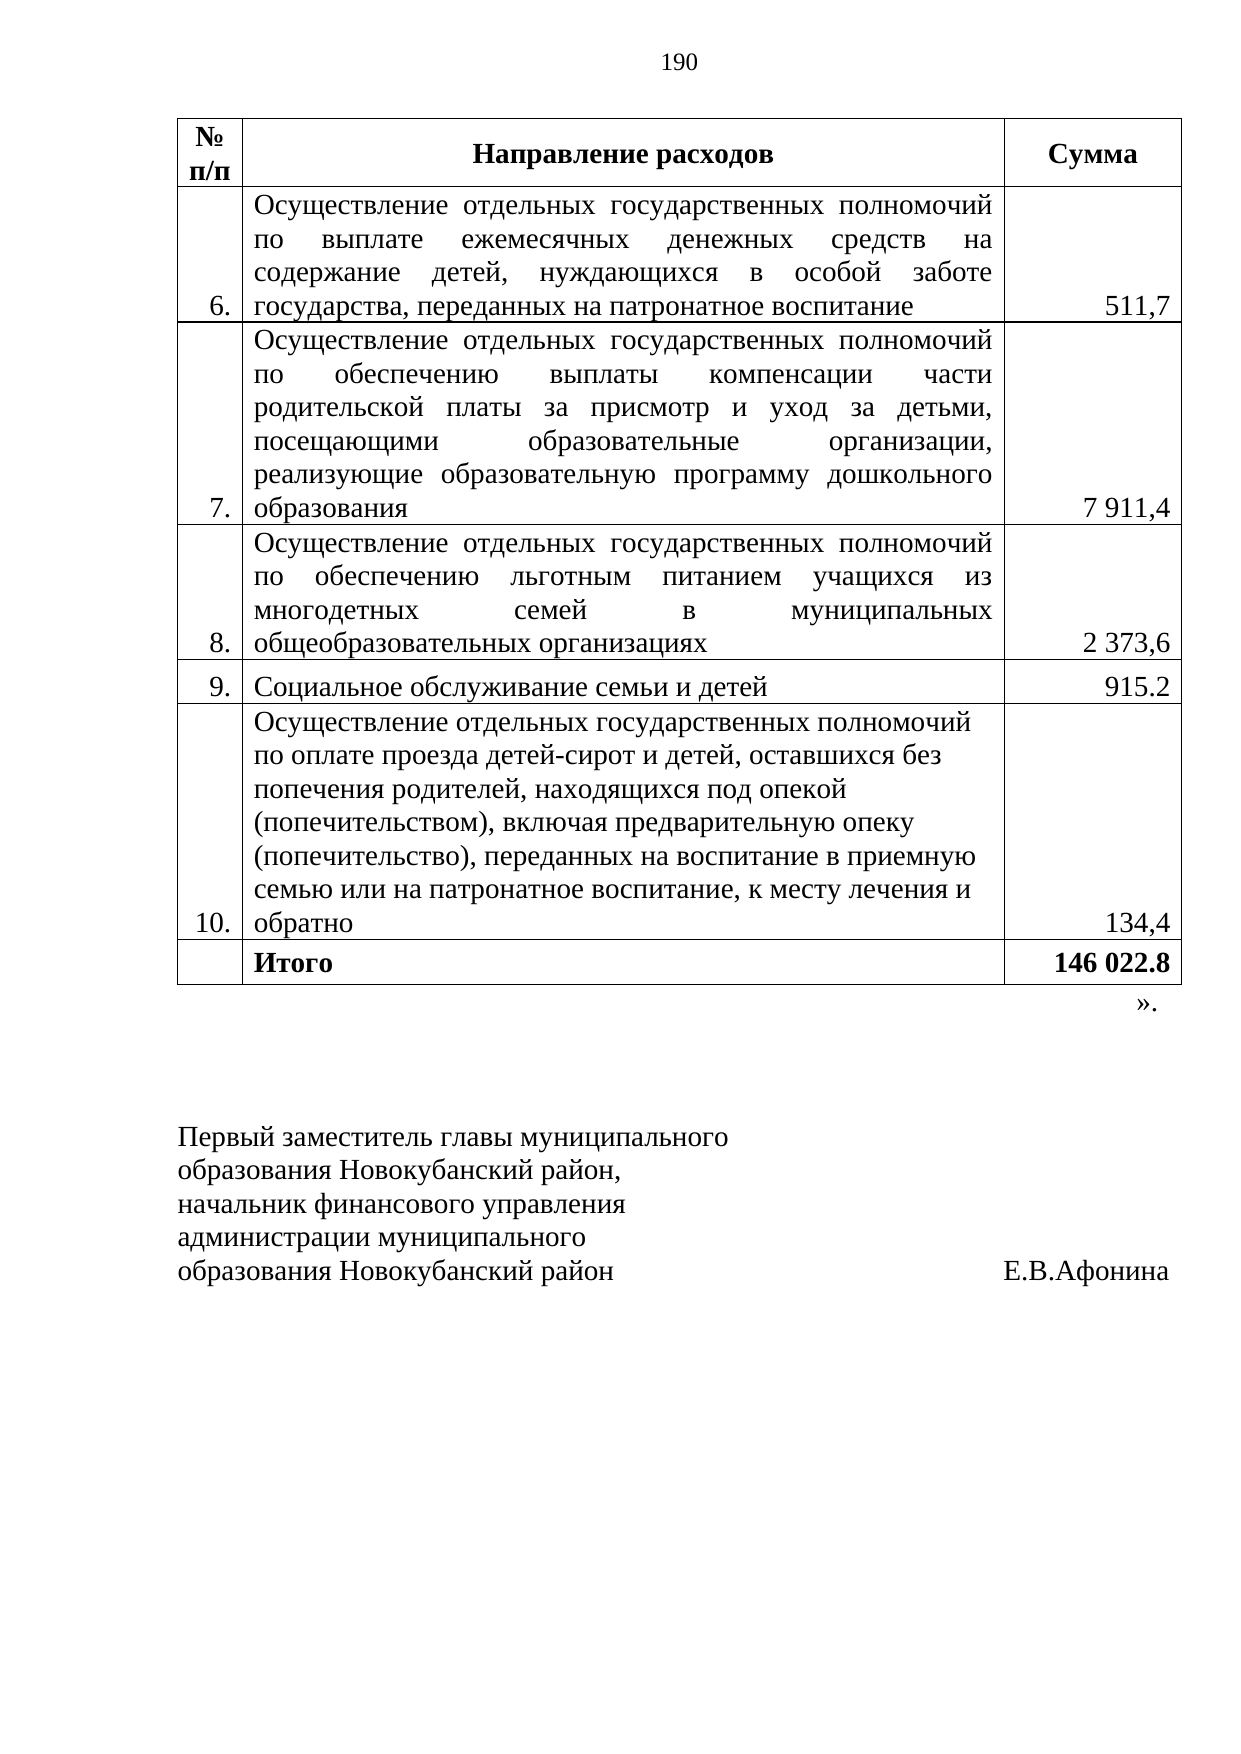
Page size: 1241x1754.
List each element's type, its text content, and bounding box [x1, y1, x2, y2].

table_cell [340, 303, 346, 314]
text начальник финансового управления [177, 1186, 1181, 1219]
text Первый заместитель главы муниципального [177, 1119, 1181, 1152]
text образования Новокубанский район, [177, 1152, 1181, 1186]
text образования Новокубанский район Е.В.Афонина [177, 1253, 1181, 1286]
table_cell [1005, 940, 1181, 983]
text ». [1136, 985, 1181, 1018]
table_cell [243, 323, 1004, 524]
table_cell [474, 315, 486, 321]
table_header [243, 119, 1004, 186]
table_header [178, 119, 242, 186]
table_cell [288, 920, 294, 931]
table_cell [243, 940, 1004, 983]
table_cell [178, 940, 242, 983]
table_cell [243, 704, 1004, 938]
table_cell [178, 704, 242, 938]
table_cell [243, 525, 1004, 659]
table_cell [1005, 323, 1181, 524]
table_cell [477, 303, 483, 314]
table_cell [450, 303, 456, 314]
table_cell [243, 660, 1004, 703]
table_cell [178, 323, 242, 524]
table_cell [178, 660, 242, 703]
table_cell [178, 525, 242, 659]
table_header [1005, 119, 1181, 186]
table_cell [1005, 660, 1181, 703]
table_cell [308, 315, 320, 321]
text администрации муниципального [177, 1219, 1181, 1253]
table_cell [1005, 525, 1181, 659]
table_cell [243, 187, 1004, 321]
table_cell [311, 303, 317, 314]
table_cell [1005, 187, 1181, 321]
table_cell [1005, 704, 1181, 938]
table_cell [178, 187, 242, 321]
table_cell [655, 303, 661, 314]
